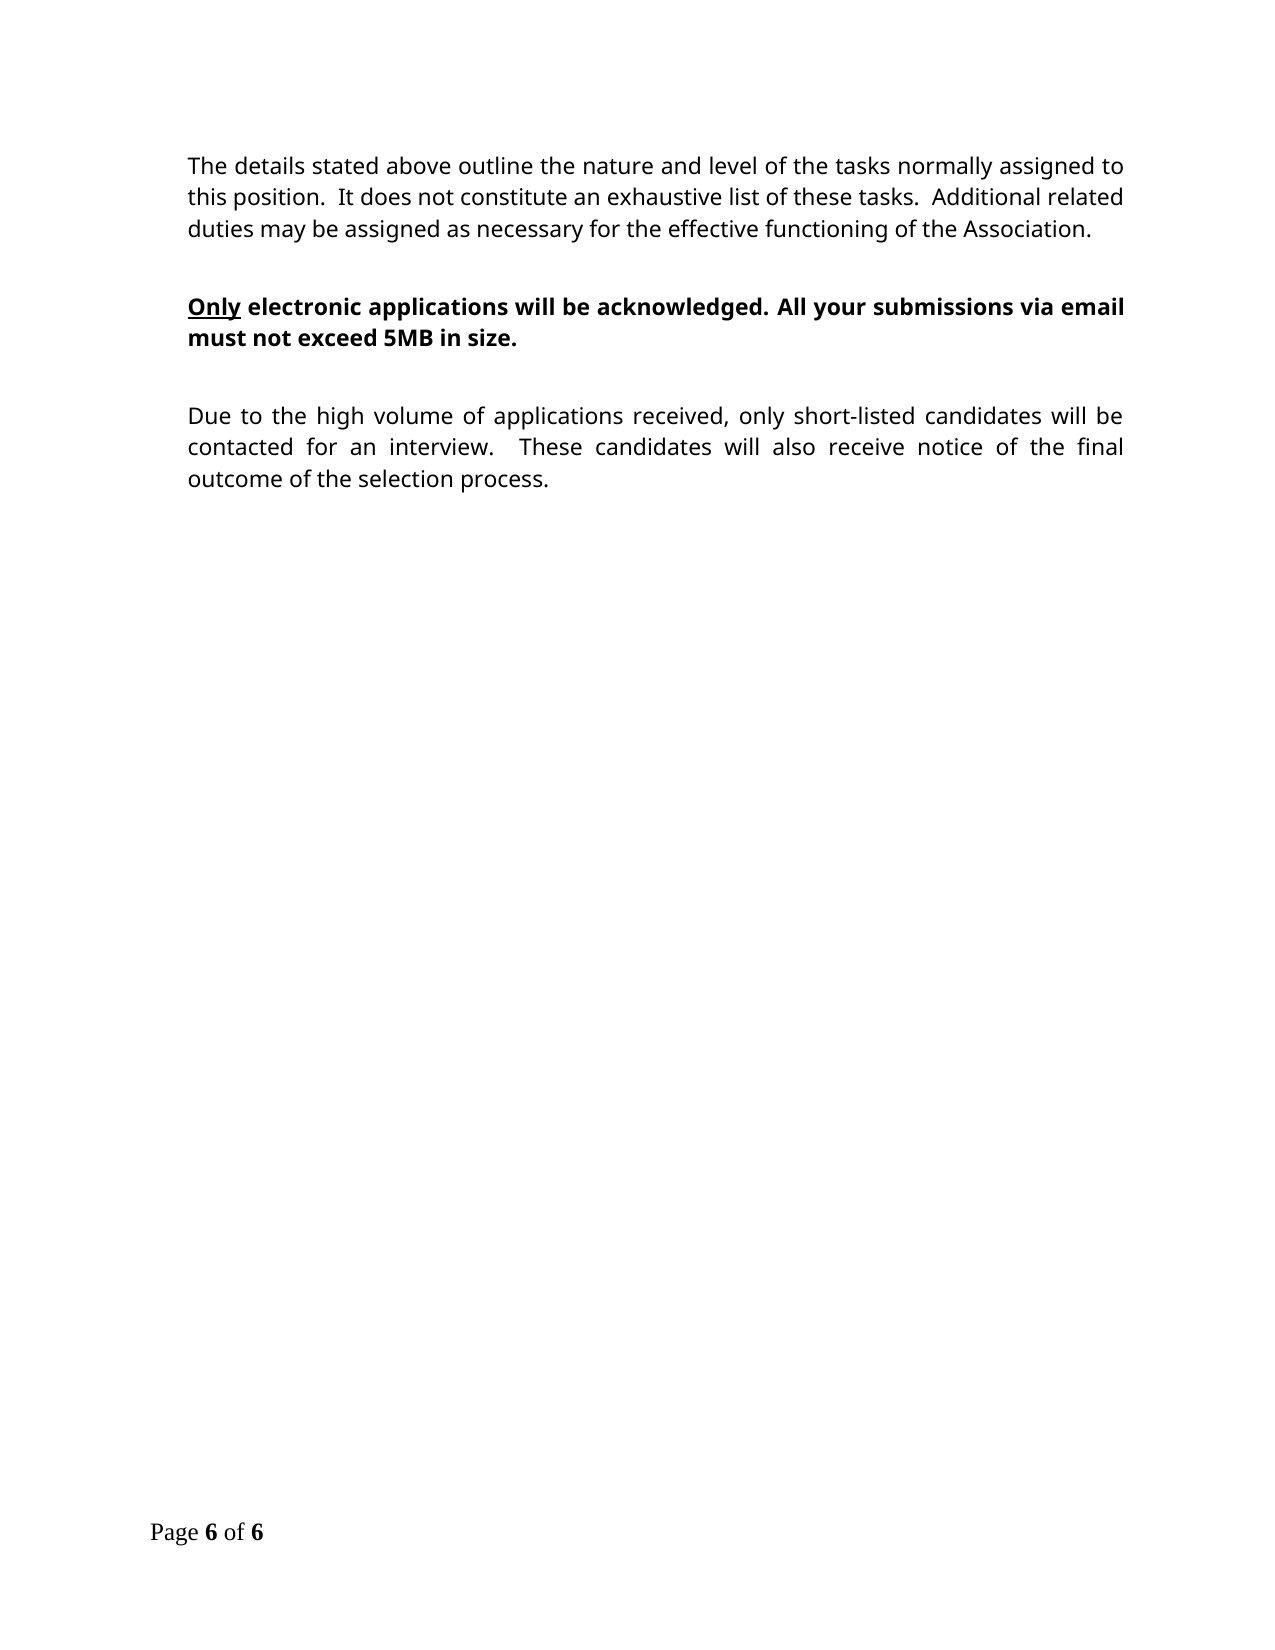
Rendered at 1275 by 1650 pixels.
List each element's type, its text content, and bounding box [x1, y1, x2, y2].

text Only electronic applications will be acknowledged. All your submissions via email must not exceed 5MB in size. [187, 291, 1125, 353]
text The details stated above outline the nature and level of the tasks normally assigned to this position. It does not constitute an exhaustive list of these tasks. Additional related duties may be assigned as necessary for the effective functioning of the Association. [187, 150, 1125, 244]
text Due to the high volume of applications received, only short-listed candidates will be contacted for an interview. These candidates will also receive notice of the final outcome of the selection process. [187, 400, 1125, 494]
